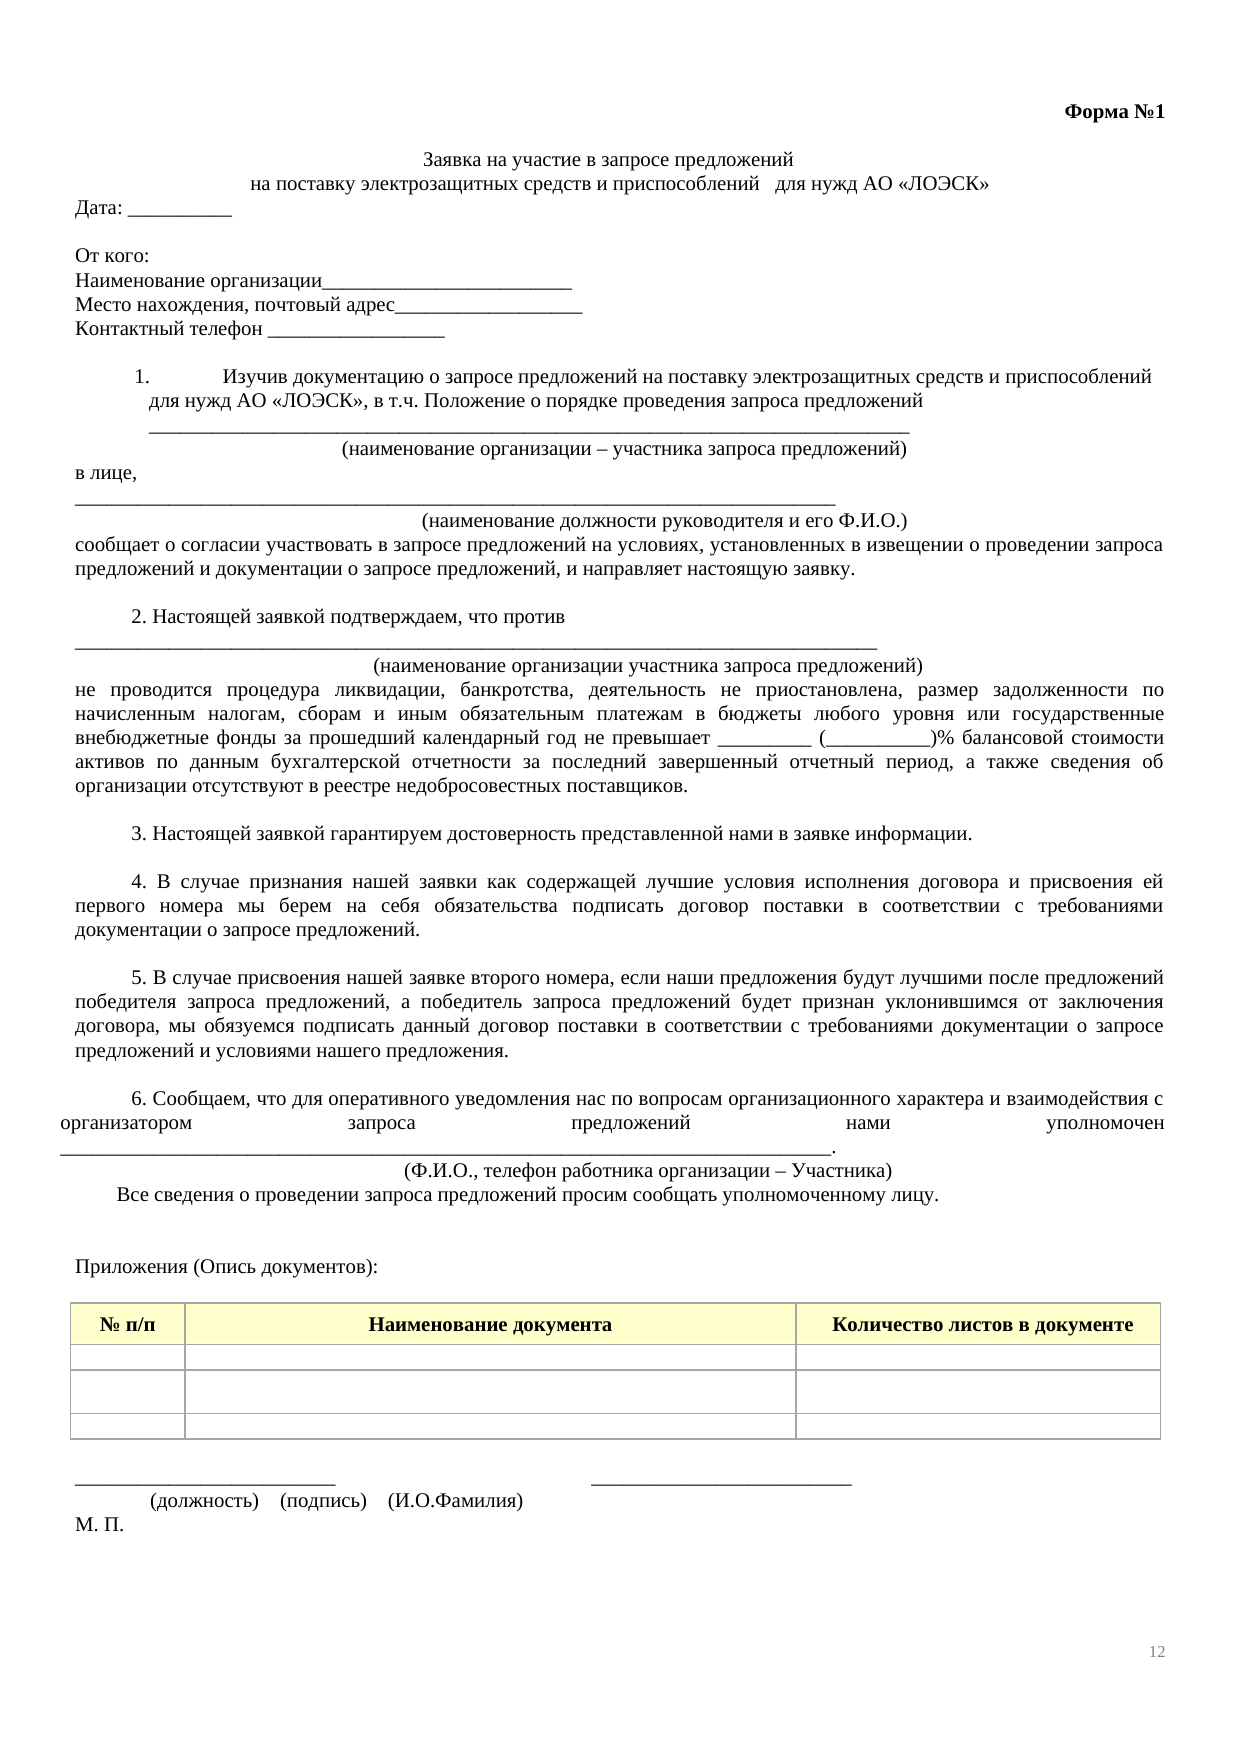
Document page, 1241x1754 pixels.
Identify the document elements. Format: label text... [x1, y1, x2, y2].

table_header Количество листов в документе [797, 1304, 1160, 1343]
list Изучив документацию о запросе предложений на поставку электрозащитных средств и приспособлений для нужд АО «ЛОЭСК», в т.ч. Положение о порядке проведения запроса предложений _________________________________________________________________________ [134, 364, 1174, 436]
text 2. Настоящей заявкой подтверждаем, что против _____________________________________________________________________________ [75, 604, 1165, 652]
text 4. В случае признания нашей заявки как содержащей лучшие условия исполнения договора и присвоения ей первого номера мы берем на себя обязательства подписать договор поставки в соответствии с требованиями документации о запросе предложений. [75, 869, 1165, 941]
text 3. Настоящей заявкой гарантируем достоверность представленной нами в заявке информации. [75, 821, 1165, 845]
text не проводится процедура ликвидации, банкротства, деятельность не приостановлена, размер задолженности по начисленным налогам, сборам и иным обязательным платежам в бюджеты любого уровня или государственные внебюджетные фонды за прошедший календарный год не превышает _________ (__________)% балансовой стоимости активов по данным бухгалтерской отчетности за последний завершенный отчетный период, а также сведения об организации отсутствуют в реестре недобросовестных поставщиков. [75, 677, 1165, 797]
table_header № п/п [71, 1304, 184, 1343]
table_cell [71, 1345, 184, 1369]
text Все сведения о проведении запроса предложений просим сообщать уполномоченному лицу. [60, 1182, 1165, 1206]
table_cell [797, 1345, 1160, 1369]
text Приложения (Опись документов): [75, 1254, 1165, 1278]
table_cell [186, 1371, 795, 1413]
text (наименование организации – участника запроса предложений) [75, 436, 1174, 460]
text _________________________ _________________________ [75, 1464, 1165, 1488]
text От кого: [75, 243, 1165, 267]
table_cell [71, 1414, 184, 1438]
table_header Наименование документа [186, 1304, 795, 1343]
text Заявка на участие в запросе предложений [0, 147, 1240, 171]
text Дата: __________ [75, 195, 1165, 219]
table_cell [186, 1345, 795, 1369]
text сообщает о согласии участвовать в запросе предложений на условиях, установленных в извещении о проведении запроса предложений и документации о запросе предложений, и направляет настоящую заявку. [75, 532, 1165, 580]
text (наименование должности руководителя и его Ф.И.О.) [60, 508, 1165, 532]
text Место нахождения, почтовый адрес__________________ [75, 292, 1165, 316]
text 6. Сообщаем, что для оперативного уведомления нас по вопросам организационного характера и взаимодействия с организатором запроса предложений нами уполномочен __________________________________________________________________________. [60, 1086, 1165, 1158]
text (должность) (подпись) (И.О.Фамилия) [75, 1488, 1165, 1512]
text в лице, [75, 460, 1165, 484]
text Наименование организации________________________ [75, 267, 1165, 292]
table_cell [71, 1371, 184, 1413]
text _________________________________________________________________________ [75, 484, 1165, 508]
text на поставку электрозащитных средств и приспособлений для нужд АО «ЛОЭСК» [75, 171, 1165, 195]
table_cell [797, 1414, 1160, 1438]
text Форма №1 [75, 99, 1165, 123]
table_cell [186, 1414, 795, 1438]
text Контактный телефон _________________ [75, 316, 1165, 340]
table_cell [797, 1371, 1160, 1413]
text (Ф.И.О., телефон работника организации – Участника) [75, 1158, 1165, 1182]
text М. П. [75, 1512, 1165, 1536]
text 5. В случае присвоения нашей заявке второго номера, если наши предложения будут лучшими после предложений победителя запроса предложений, а победитель запроса предложений будет признан уклонившимся от заключения договора, мы обязуемся подписать данный договор поставки в соответствии с требованиями документации о запросе предложений и условиями нашего предложения. [75, 965, 1165, 1062]
text (наименование организации участника запроса предложений) [75, 652, 1165, 677]
